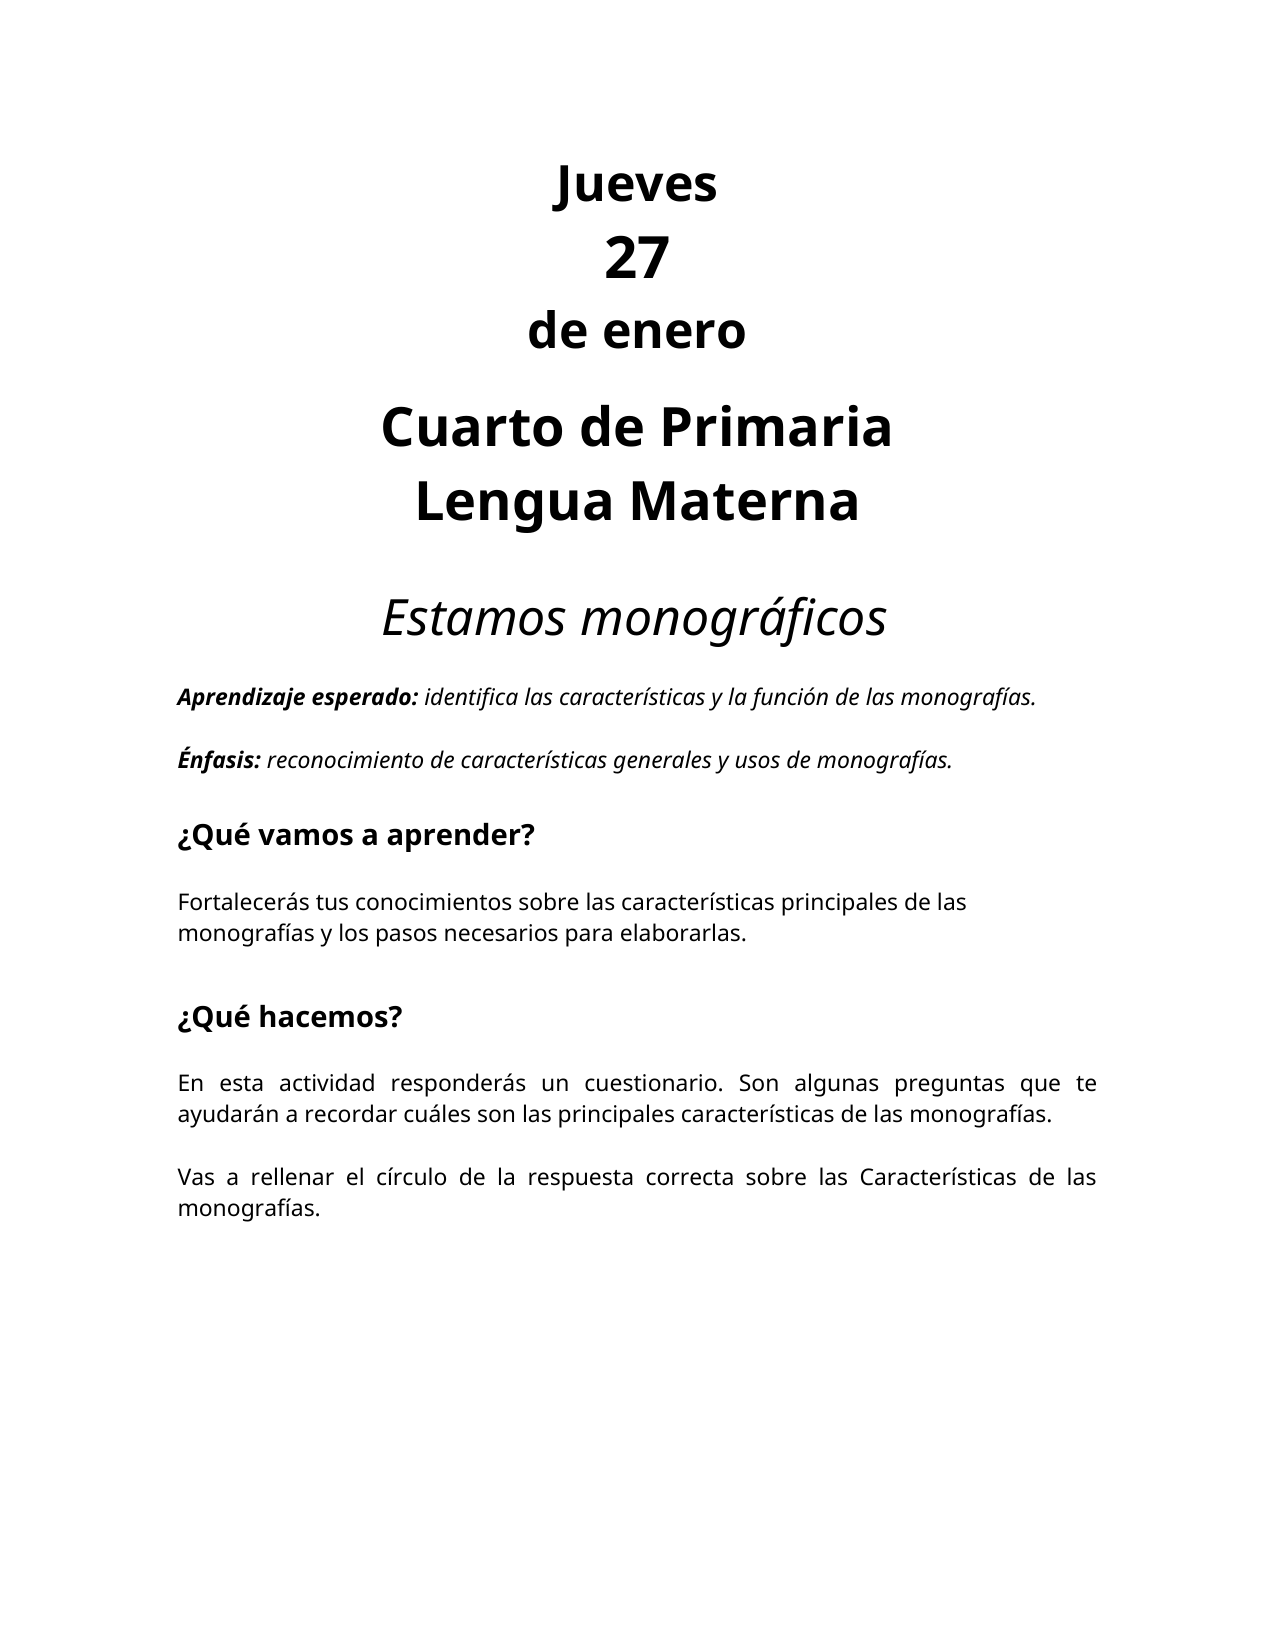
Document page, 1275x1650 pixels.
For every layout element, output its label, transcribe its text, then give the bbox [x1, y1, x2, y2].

text Jueves [177, 148, 1098, 216]
text ¿Qué hacemos? [177, 996, 1098, 1036]
text Vas a rellenar el círculo de la respuesta correcta sobre las Características de las monografías. [177, 1161, 1098, 1223]
text Lengua Materna [177, 463, 1098, 536]
text Fortalecerás tus conocimientos sobre las características principales de las monografías y los pasos necesarios para elaborarlas. [177, 886, 1098, 948]
text 27 [177, 216, 1098, 295]
text En esta actividad responderás un cuestionario. Son algunas preguntas que te ayudarán a recordar cuáles son las principales características de las monografías. [177, 1067, 1098, 1129]
text Estamos monográficos [177, 582, 1098, 650]
text Énfasis: reconocimiento de características generales y usos de monografías. [177, 744, 1098, 775]
text ¿Qué vamos a aprender? [177, 814, 1098, 854]
text Cuarto de Primaria [177, 389, 1098, 463]
text de enero [177, 295, 1098, 363]
text Aprendizaje esperado: identifica las características y la función de las monografías. [177, 681, 1098, 712]
